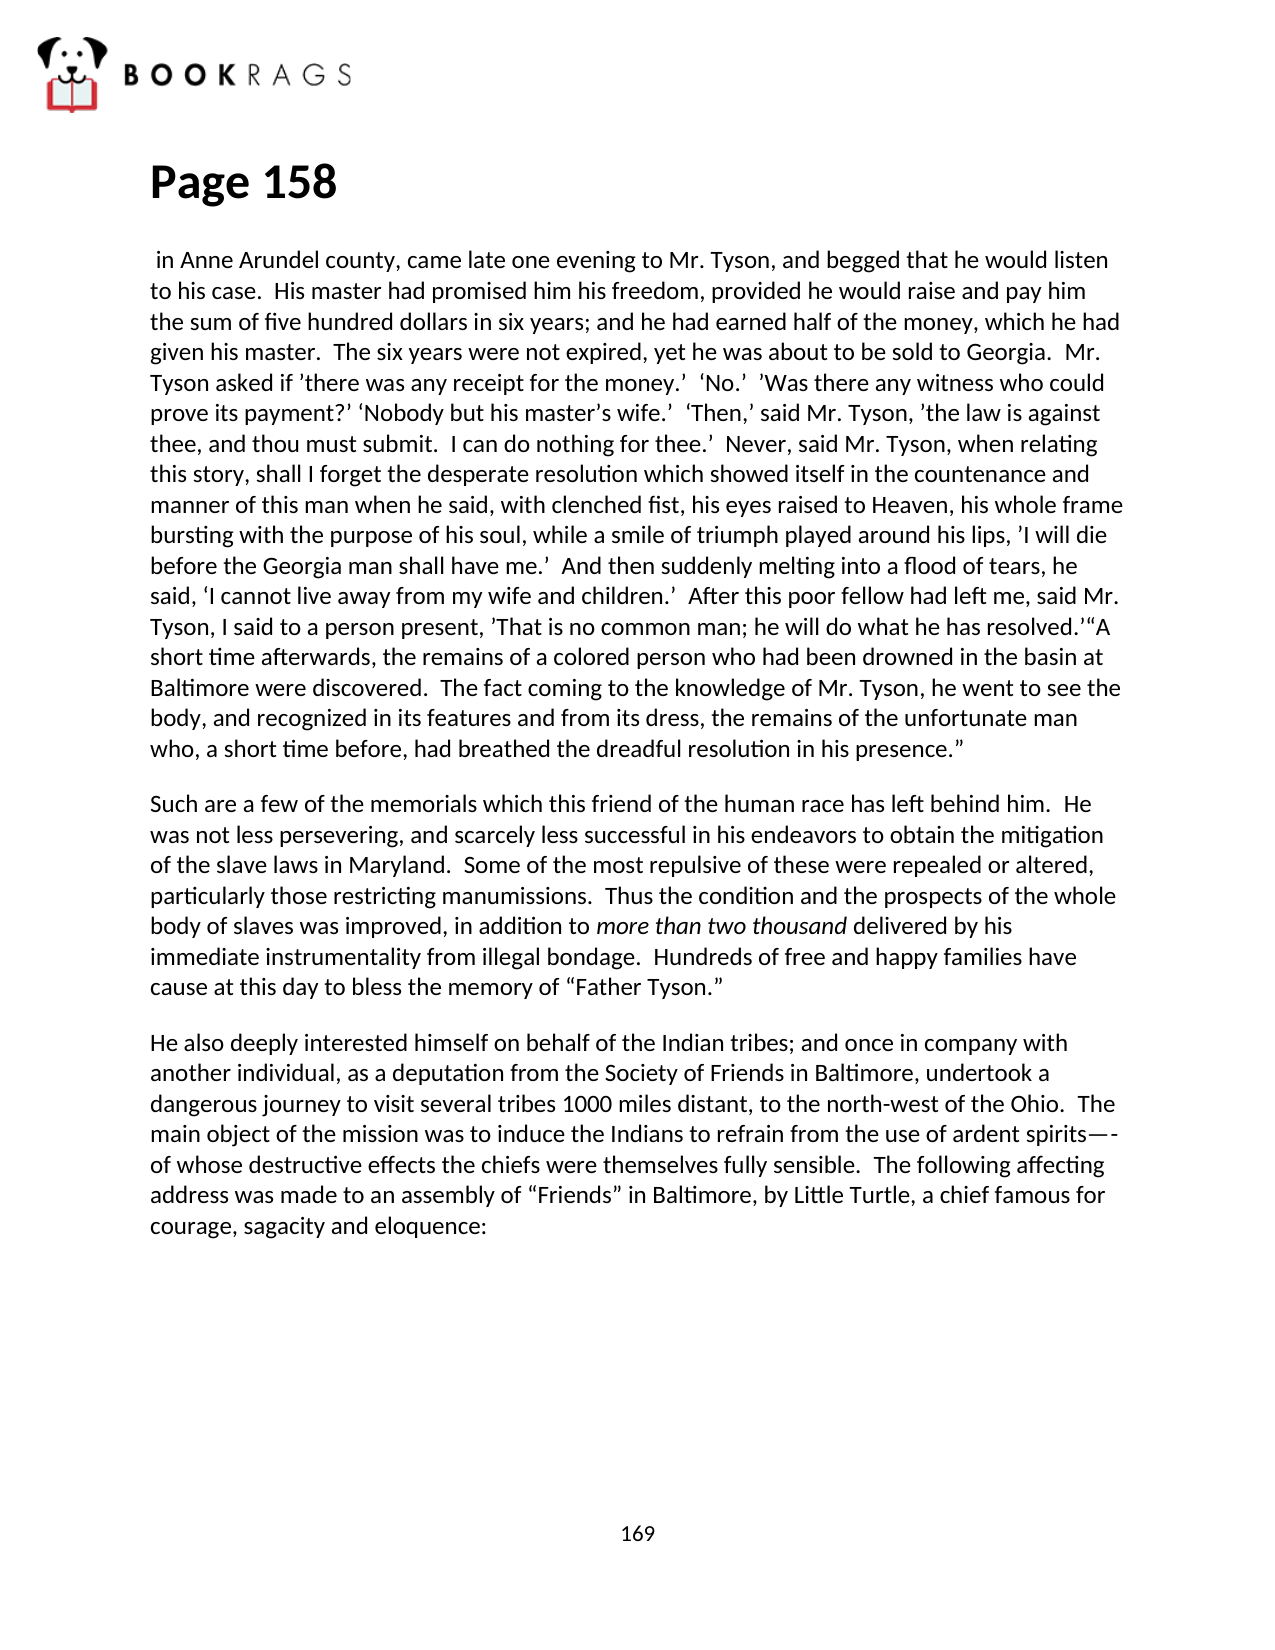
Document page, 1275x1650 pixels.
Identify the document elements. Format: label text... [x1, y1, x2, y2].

text He also deeply interested himself on behalf of the Indian tribes; and once in company with another individual, as a deputation from the Society of Friends in Baltimore, undertook a dangerous journey to visit several tribes 1000 miles distant, to the north-west of the Ohio. The main object of the mission was to induce the Indians to refrain from the use of ardent spirits—­of whose destructive effects the chiefs were themselves fully sensible. The following affecting address was made to an assembly of “Friends” in Baltimore, by Little Turtle, a chief famous for courage, sagacity and eloquence: [150, 1027, 1125, 1241]
text Such are a few of the memorials which this friend of the human race has left behind him. He was not less persevering, and scarcely less successful in his endeavors to obtain the mitigation of the slave laws in Maryland. Some of the most repulsive of these were repealed or altered, particularly those restricting manumissions. Thus the condition and the prospects of the whole body of slaves was improved, in addition to more than two thousand delivered by his immediate instrumentality from illegal bondage. Hundreds of free and happy families have cause at this day to bless the memory of “Father Tyson.” [150, 788, 1125, 1002]
text Page 158 [150, 150, 1125, 211]
picture [37, 37, 351, 113]
text in Anne Arundel county, came late one evening to Mr. Tyson, and begged that he would listen to his case. His master had promised him his freedom, provided he would raise and pay him the sum of five hundred dollars in six years; and he had earned half of the money, which he had given his master. The six years were not expired, yet he was about to be sold to Georgia. Mr. Tyson asked if ’there was any receipt for the money.’ ‘No.’ ’Was there any witness who could prove its payment?’ ‘Nobody but his master’s wife.’ ‘Then,’ said Mr. Tyson, ’the law is against thee, and thou must submit. I can do nothing for thee.’ Never, said Mr. Tyson, when relating this story, shall I forget the desperate resolution which showed itself in the countenance and manner of this man when he said, with clenched fist, his eyes raised to Heaven, his whole frame bursting with the purpose of his soul, while a smile of triumph played around his lips, ’I will die before the Georgia man shall have me.’ And then suddenly melting into a flood of tears, he said, ‘I cannot live away from my wife and children.’ After this poor fellow had left me, said Mr. Tyson, I said to a person present, ’That is no common man; he will do what he has resolved.’“A short time afterwards, the remains of a colored person who had been drowned in the basin at Baltimore were discovered. The fact coming to the knowledge of Mr. Tyson, he went to see the body, and recognized in its features and from its dress, the remains of the unfortunate man who, a short time before, had breathed the dreadful resolution in his presence.” [150, 244, 1125, 763]
